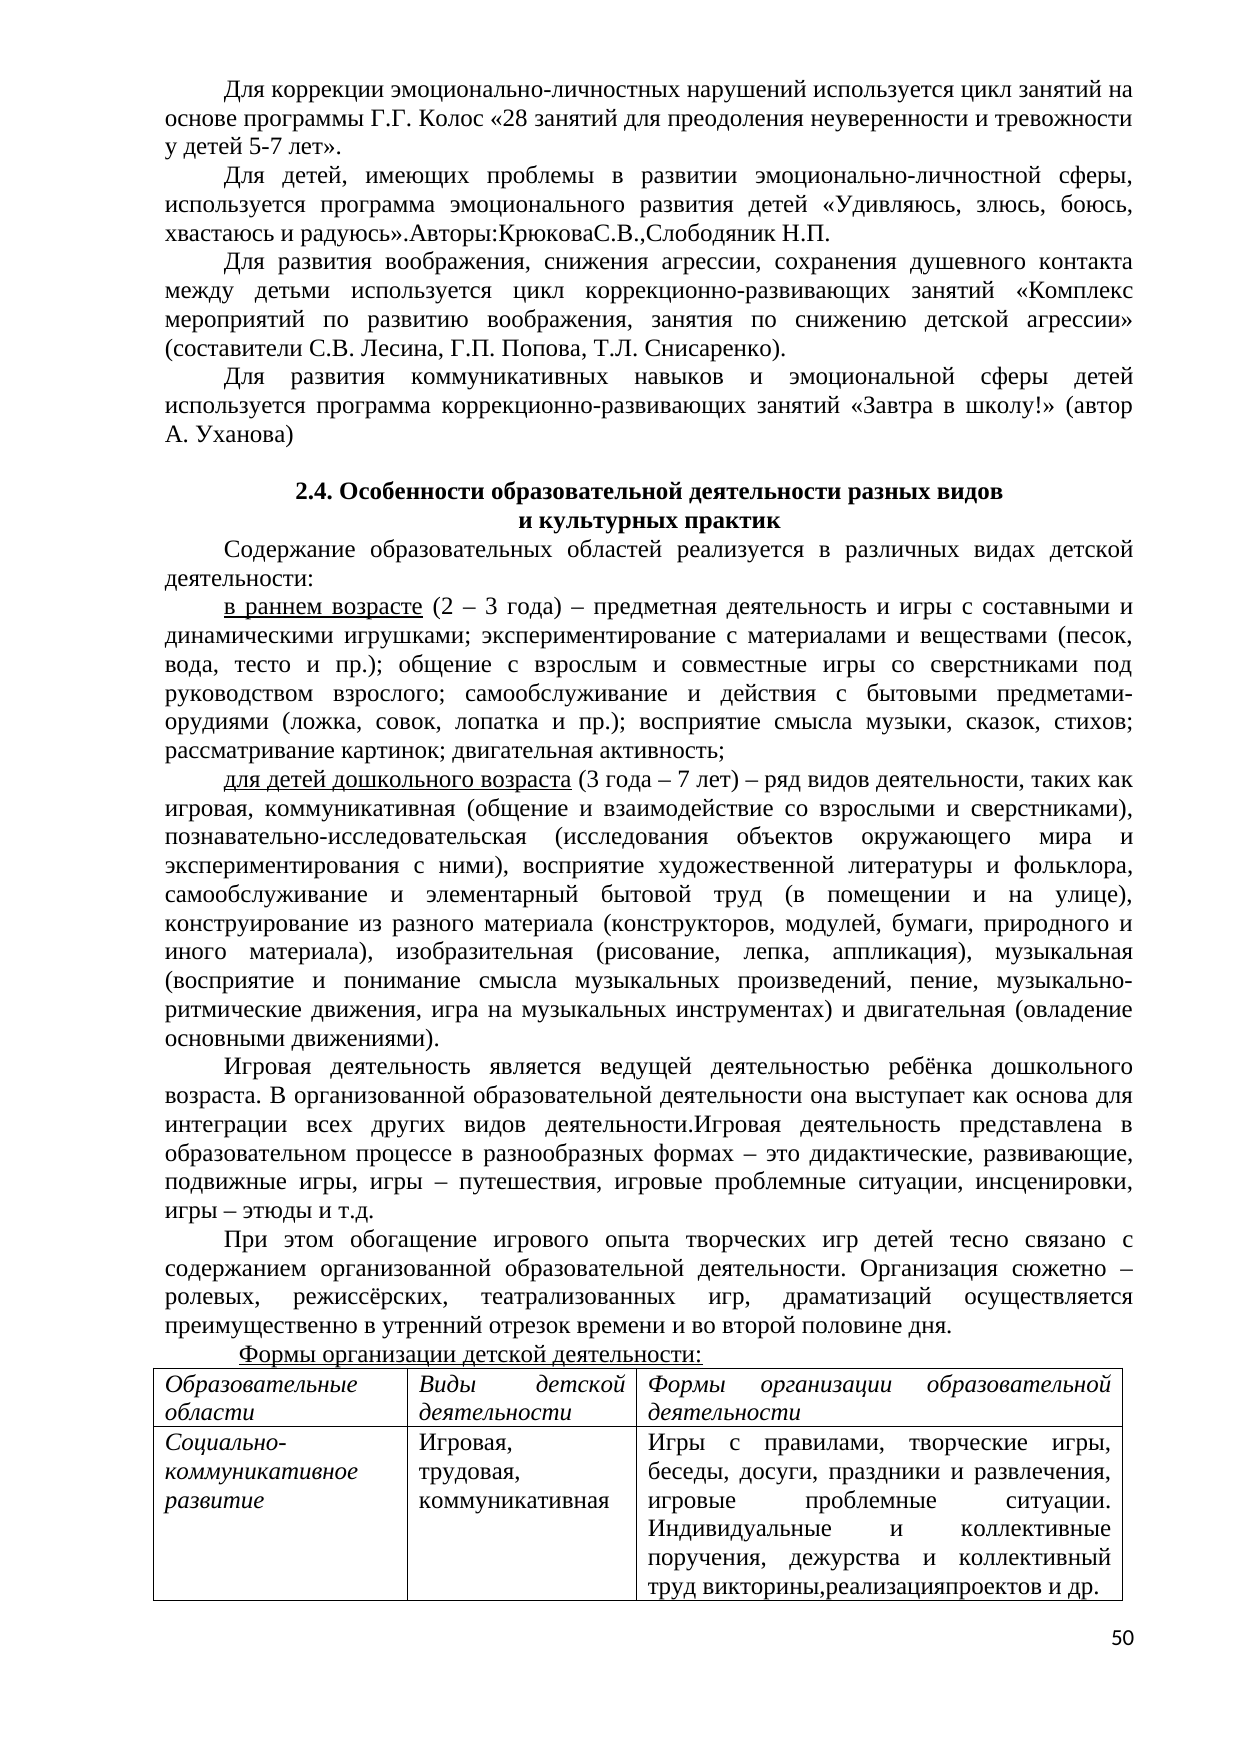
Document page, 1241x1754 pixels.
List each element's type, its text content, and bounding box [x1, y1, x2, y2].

text Содержание образовательных областей реализуется в различных видах детской деятельности: [164, 534, 1134, 591]
text в раннем возрасте (2 – 3 года) – предметная деятельность и игры с составными и динамическими игрушками; экспериментирование с материалами и веществами (песок, вода, тесто и пр.); общение с взрослым и совместные игры со сверстниками под руководством взрослого; самообслуживание и действия с бытовыми предметами-орудиями (ложка, совок, лопатка и пр.); восприятие смысла музыки, сказок, стихов; рассматривание картинок; двигательная активность; [164, 591, 1134, 764]
text 2.4. Особенности образовательной деятельности разных видов [164, 476, 1134, 505]
table_header Виды детской деятельности [408, 1369, 636, 1426]
table_cell Игровая, трудовая, коммуникативная [408, 1427, 636, 1600]
text Для развития воображения, снижения агрессии, сохранения душевного контакта между детьми используется цикл коррекционно-развивающих занятий «Комплекс мероприятий по развитию воображения, занятия по снижению детской агрессии» (составители С.В. Лесина, Г.П. Попова, Т.Л. Снисаренко). [164, 246, 1134, 361]
text и культурных практик [164, 505, 1134, 534]
text для детей дошкольного возраста (3 года – 7 лет) – ряд видов деятельности, таких как игровая, коммуникативная (общение и взаимодействие со взрослыми и сверстниками), познавательно-исследовательская (исследования объектов окружающего мира и экспериментирования с ними), восприятие художественной литературы и фольклора, самообслуживание и элементарный бытовой труд (в помещении и на улице), конструирование из разного материала (конструкторов, модулей, бумаги, природного и иного материала), изобразительная (рисование, лепка, аппликация), музыкальная (восприятие и понимание смысла музыкальных произведений, пение, музыкально-ритмические движения, игра на музыкальных инструментах) и двигательная (овладение основными движениями). [164, 764, 1134, 1051]
text Для развития коммуникативных навыков и эмоциональной сферы детей используется программа коррекционно-развивающих занятий «Завтра в школу!» (автор А. Уханова) [164, 361, 1134, 448]
table_cell Социально-коммуникативное развитие [154, 1427, 407, 1600]
table_cell Игры с правилами, творческие игры, беседы, досуги, праздники и развлечения, игровые проблемные ситуации. Индивидуальные и коллективные поручения, дежурства и коллективный труд викторины,реализацияпроектов и др. [637, 1427, 1122, 1600]
text Для детей, имеющих проблемы в развитии эмоционально-личностной сферы, используется программа эмоционального развития детей «Удивляюсь, злюсь, боюсь, хвастаюсь и радуюсь».Авторы:КрюковаС.В.,Слободяник Н.П. [164, 160, 1134, 246]
text Игровая деятельность является ведущей деятельностью ребёнка дошкольного возраста. В организованной образовательной деятельности она выступает как основа для интеграции всех других видов деятельности.Игровая деятельность представлена в образовательном процессе в разнообразных формах – это дидактические, развивающие, подвижные игры, игры – путешествия, игровые проблемные ситуации, инсценировки, игры – этюды и т.д. [164, 1051, 1134, 1224]
text Формы организации детской деятельности: [164, 1339, 1134, 1368]
table_header Формы организации образовательной деятельности [637, 1369, 1122, 1426]
text Для коррекции эмоционально-личностных нарушений используется цикл занятий на основе программы Г.Г. Колос «28 занятий для преодоления неуверенности и тревожности у детей 5-7 лет». [164, 74, 1134, 160]
table_header Образовательные области [154, 1369, 407, 1426]
text При этом обогащение игрового опыта творческих игр детей тесно связано с содержанием организованной образовательной деятельности. Организация сюжетно – ролевых, режиссёрских, театрализованных игр, драматизаций осуществляется преимущественно в утренний отрезок времени и во второй половине дня. [164, 1224, 1134, 1339]
